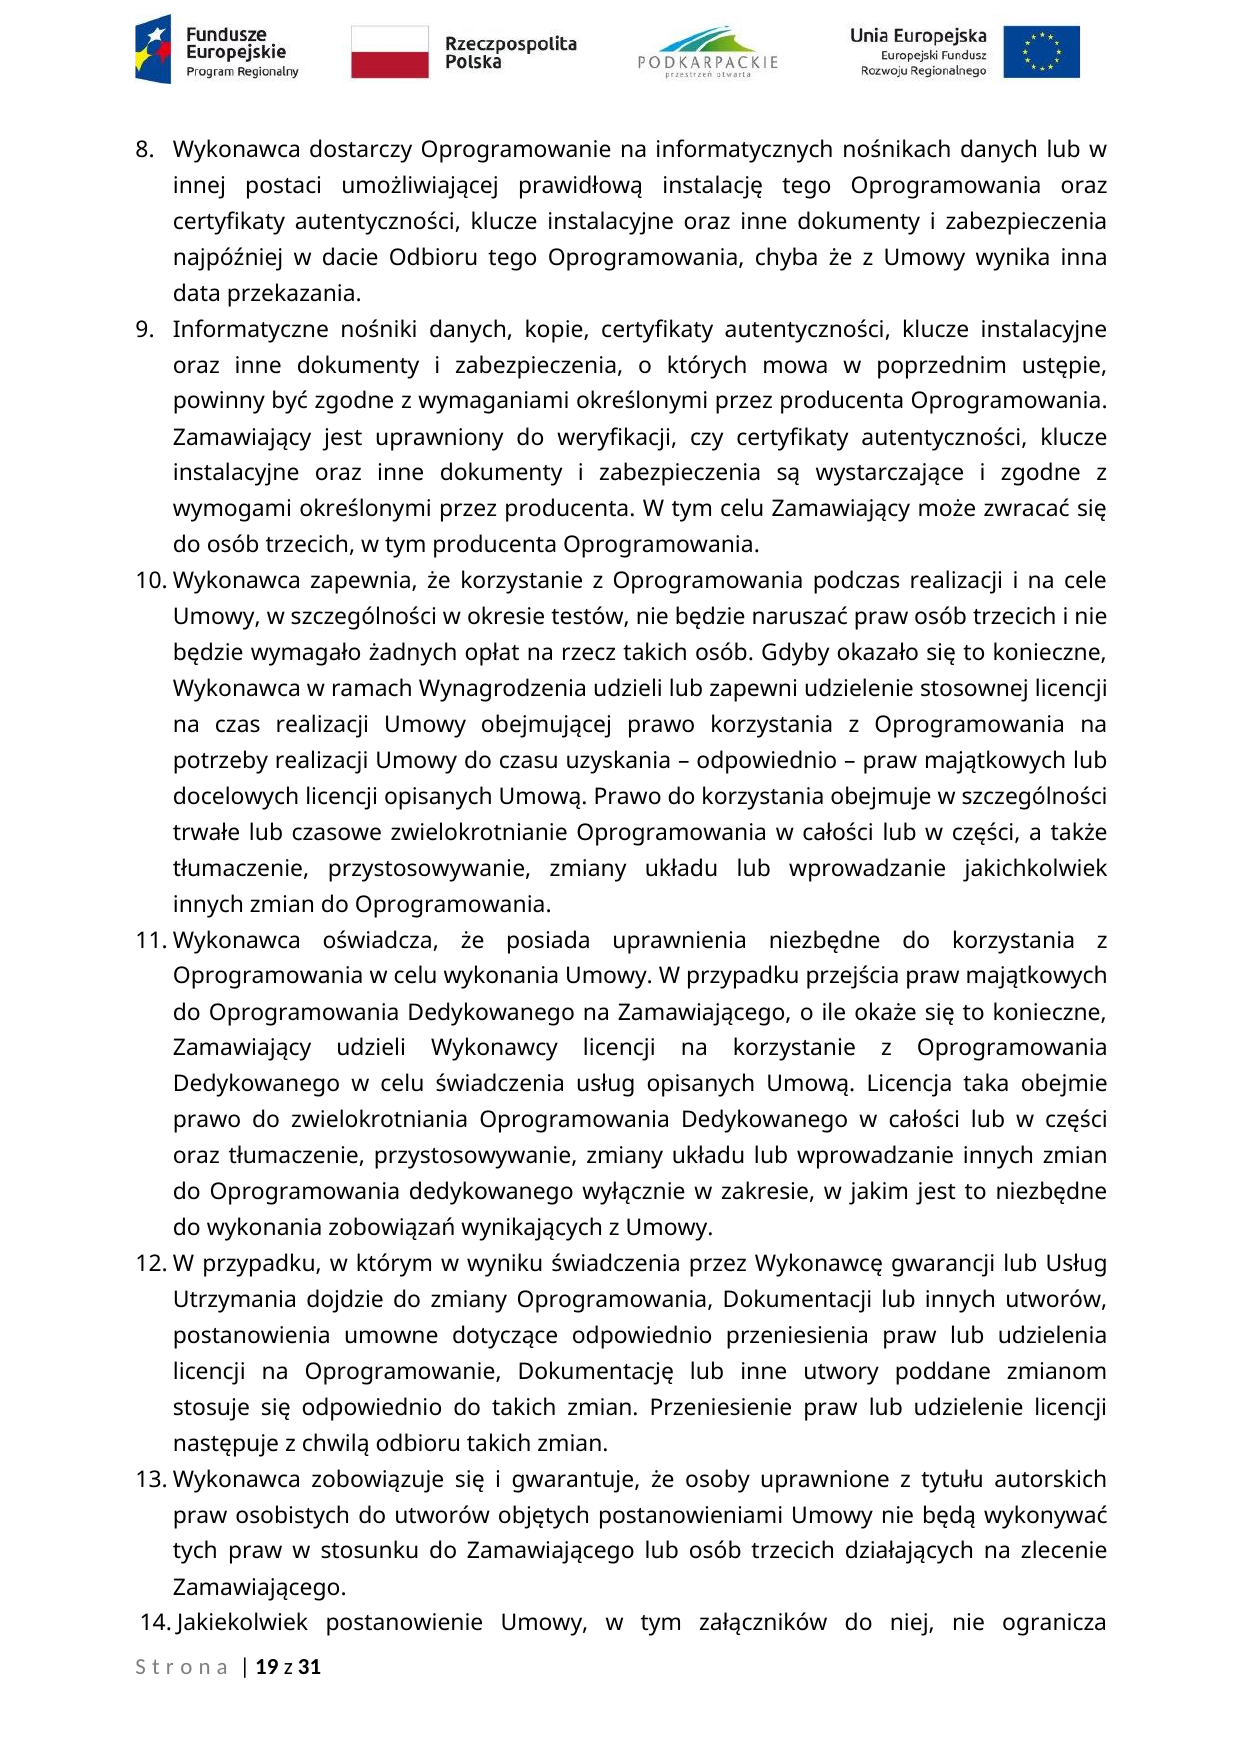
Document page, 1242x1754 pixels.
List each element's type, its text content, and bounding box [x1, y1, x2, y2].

list W przypadku, w którym w wyniku świadczenia przez Wykonawcę gwarancji lub Usług Utrzymania dojdzie do zmiany Oprogramowania, Dokumentacji lub innych utworów, postanowienia umowne dotyczące odpowiednio przeniesienia praw lub udzielenia licencji na Oprogramowanie, Dokumentację lub inne utwory poddane zmianom stosuje się odpowiednio do takich zmian. Przeniesienie praw lub udzielenie licencji następuje z chwilą odbioru takich zmian. [135, 1247, 1108, 1458]
list Wykonawca dostarczy Oprogramowanie na informatycznych nośnikach danych lub w innej postaci umożliwiającej prawidłową instalację tego Oprogramowania oraz certyfikaty autentyczności, klucze instalacyjne oraz inne dokumenty i zabezpieczenia najpóźniej w dacie Odbioru tego Oprogramowania, chyba że z Umowy wynika inna data przekazania. [135, 133, 1108, 308]
list Wykonawca zobowiązuje się i gwarantuje, że osoby uprawnione z tytułu autorskich praw osobistych do utworów objętych postanowieniami Umowy nie będą wykonywać tych praw w stosunku do Zamawiającego lub osób trzecich działających na zlecenie Zamawiającego. [135, 1463, 1108, 1602]
list Informatyczne nośniki danych, kopie, certyfikaty autentyczności, klucze instalacyjne oraz inne dokumenty i zabezpieczenia, o których mowa w poprzednim ustępie, powinny być zgodne z wymaganiami określonymi przez producenta Oprogramowania. Zamawiający jest uprawniony do weryfikacji, czy certyfikaty autentyczności, klucze instalacyjne oraz inne dokumenty i zabezpieczenia są wystarczające i zgodne z wymogami określonymi przez producenta. W tym celu Zamawiający może zwracać się do osób trzecich, w tym producenta Oprogramowania. [135, 313, 1108, 559]
list Wykonawca oświadcza, że posiada uprawnienia niezbędne do korzystania z Oprogramowania w celu wykonania Umowy. W przypadku przejścia praw majątkowych do Oprogramowania Dedykowanego na Zamawiającego, o ile okaże się to konieczne, Zamawiający udzieli Wykonawcy licencji na korzystanie z Oprogramowania Dedykowanego w celu świadczenia usług opisanych Umową. Licencja taka obejmie prawo do zwielokrotniania Oprogramowania Dedykowanego w całości lub w części oraz tłumaczenie, przystosowywanie, zmiany układu lub wprowadzanie innych zmian do Oprogramowania dedykowanego wyłącznie w zakresie, w jakim jest to niezbędne do wykonania zobowiązań wynikających z Umowy. [135, 923, 1108, 1242]
list Wykonawca zapewnia, że korzystanie z Oprogramowania podczas realizacji i na cele Umowy, w szczególności w okresie testów, nie będzie naruszać praw osób trzecich i nie będzie wymagało żadnych opłat na rzecz takich osób. Gdyby okazało się to konieczne, Wykonawca w ramach Wynagrodzenia udzieli lub zapewni udzielenie stosownej licencji na czas realizacji Umowy obejmującej prawo korzystania z Oprogramowania na potrzeby realizacji Umowy do czasu uzyskania – odpowiednio – praw majątkowych lub docelowych licencji opisanych Umową. Prawo do korzystania obejmuje w szczególności trwałe lub czasowe zwielokrotnianie Oprogramowania w całości lub w części, a także tłumaczenie, przystosowywanie, zmiany układu lub wprowadzanie jakichkolwiek innych zmian do Oprogramowania. [135, 564, 1108, 919]
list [139, 1606, 1108, 1638]
picture [135, 14, 1081, 84]
